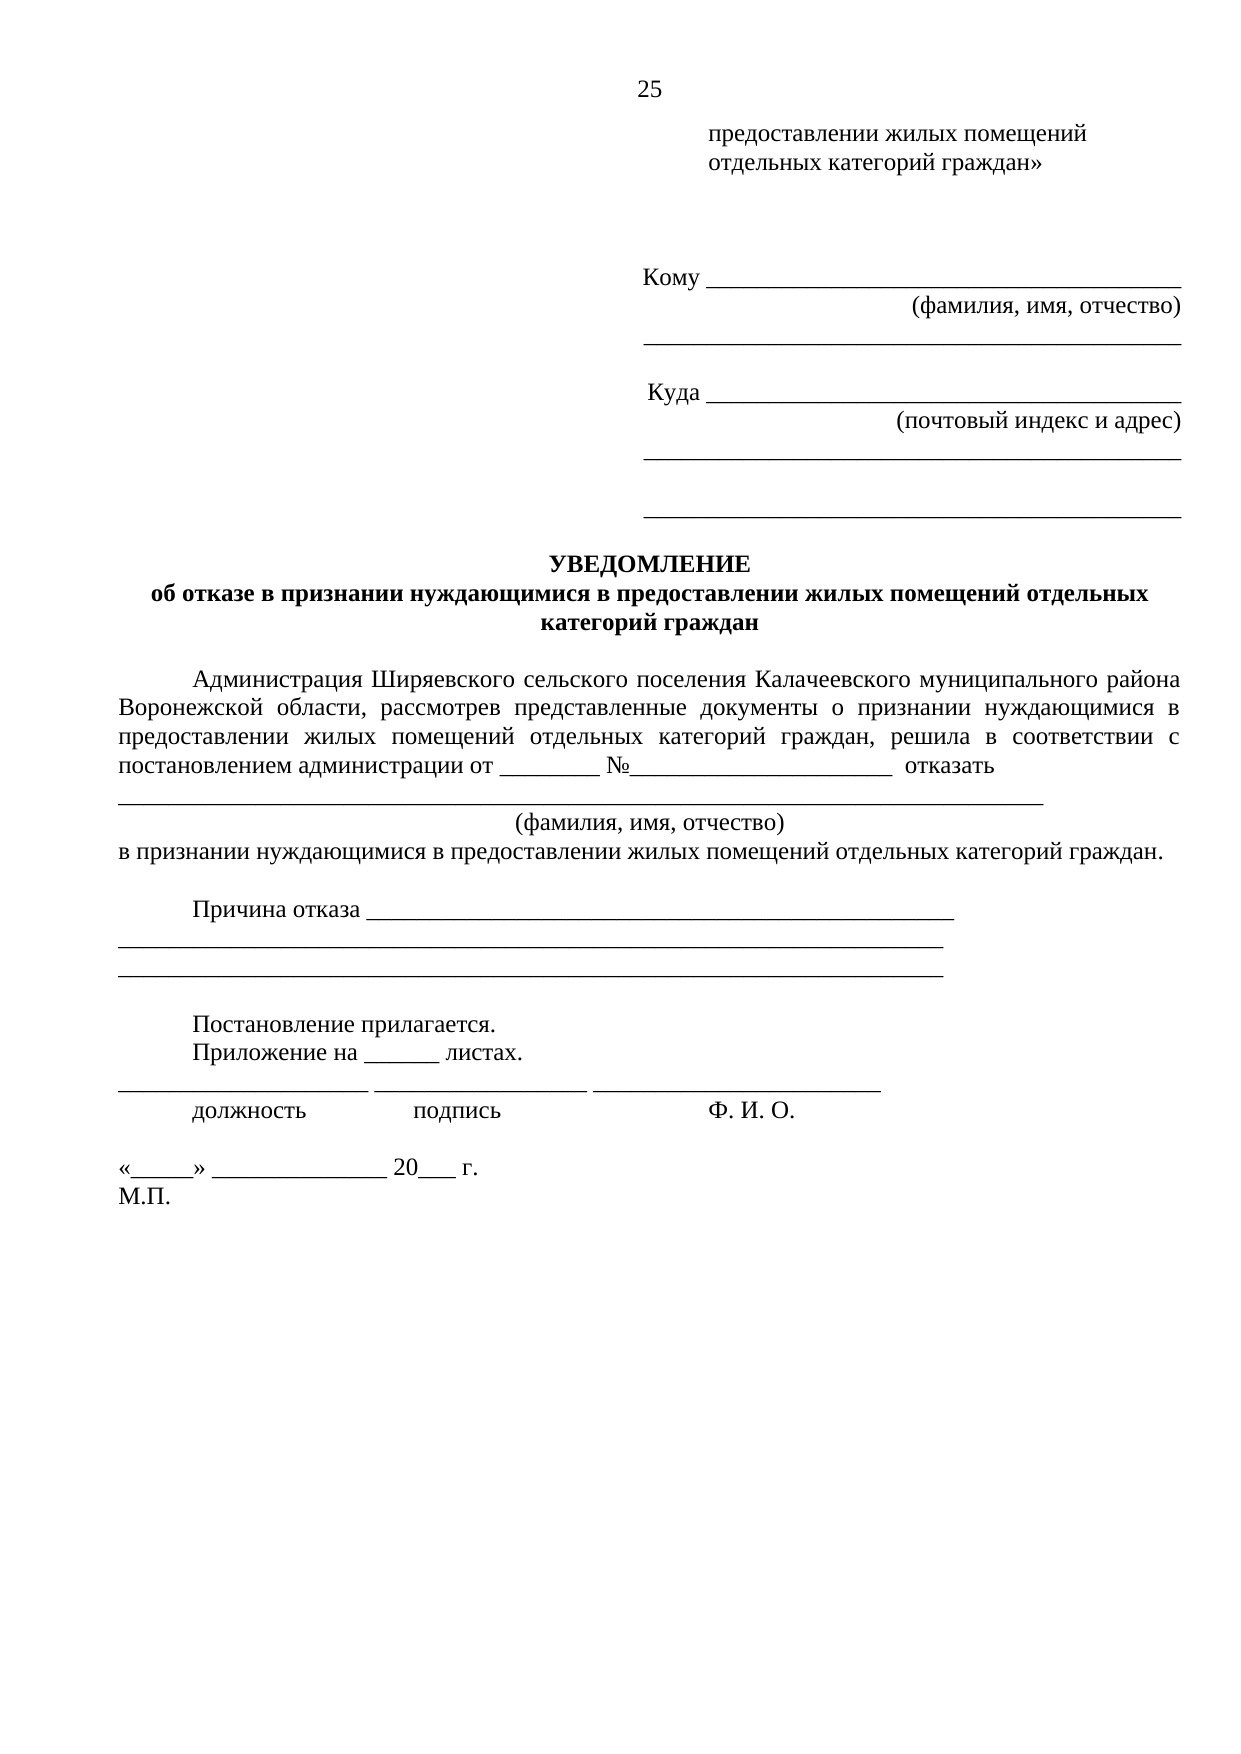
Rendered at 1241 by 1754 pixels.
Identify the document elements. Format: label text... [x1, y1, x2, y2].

text УВЕДОМЛЕНИЕ [118, 549, 1181, 578]
text ___________________________________________ [118, 319, 1181, 348]
text (фамилия, имя, отчество) [118, 807, 1181, 836]
text М.П. [118, 1181, 1181, 1210]
text Кому ______________________________________ [118, 262, 1181, 291]
text __________________________________________________________________ [118, 951, 1181, 980]
text __________________________________________________________________ [118, 922, 1181, 951]
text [708, 118, 1181, 176]
text в признании нуждающимися в предоставлении жилых помещений отдельных категорий граждан. [118, 836, 1181, 865]
text об отказе в признании нуждающимися в предоставлении жилых помещений отдельных категорий граждан [118, 578, 1181, 636]
text Постановление прилагается. [118, 1009, 1181, 1037]
text Причина отказа _______________________________________________ [118, 894, 1181, 922]
text ____________________ _________________ _______________________ [118, 1066, 1181, 1095]
text Администрация Ширяевского сельского поселения Калачеевского муниципального района Воронежской области, рассмотрев представленные документы о признании нуждающимися в предоставлении жилых помещений отдельных категорий граждан, решила в соответствии с постановлением администрации от ________ №_____________________ отказать [118, 664, 1181, 779]
text Приложение на ______ листах. [118, 1037, 1181, 1066]
text должность подпись Ф. И. О. [192, 1095, 1181, 1124]
text (почтовый индекс и адрес) [118, 406, 1181, 434]
text (фамилия, имя, отчество) [118, 291, 1181, 319]
text ___________________________________________ [118, 434, 1181, 463]
text __________________________________________________________________________ [118, 779, 1181, 807]
text «_____» ______________ 20___ г. [118, 1152, 1181, 1181]
text Куда ______________________________________ [118, 377, 1181, 406]
text ___________________________________________ [118, 492, 1181, 521]
